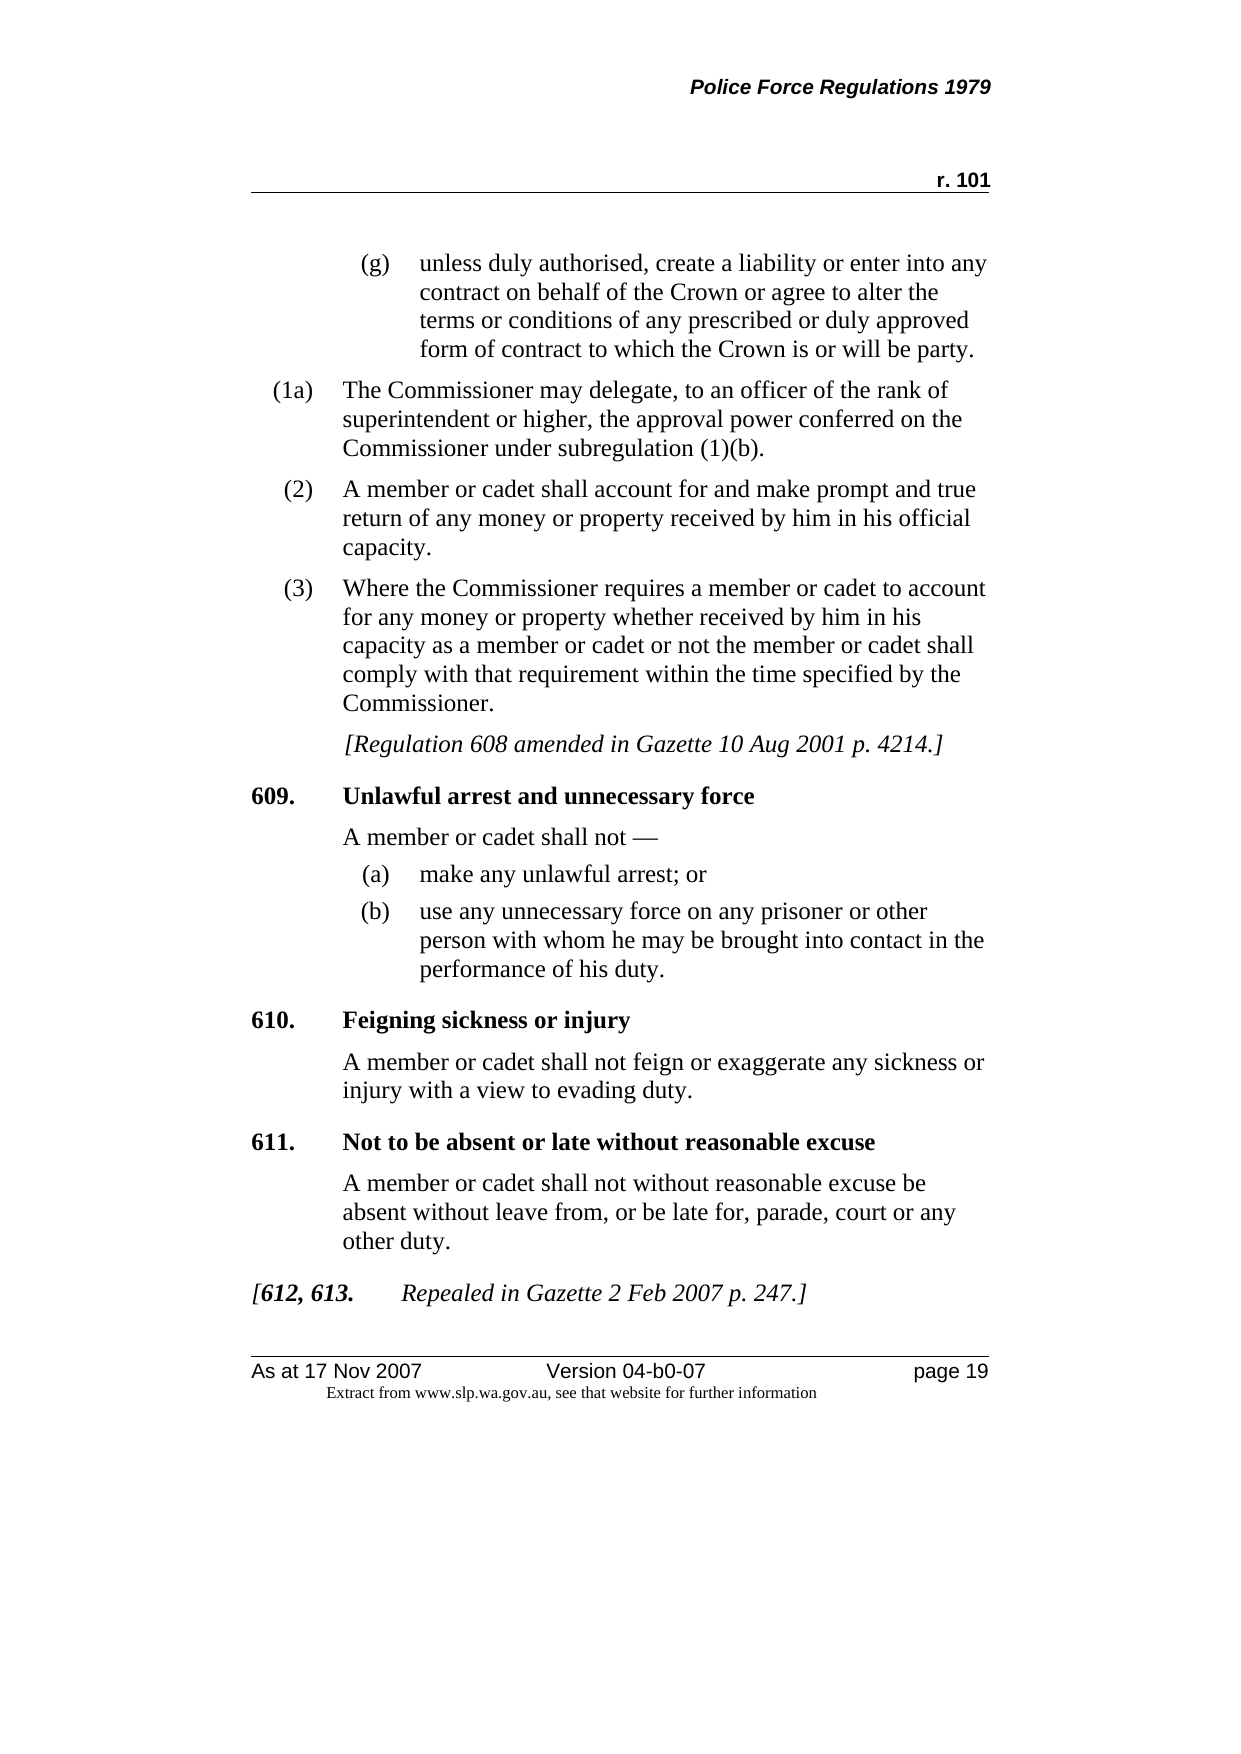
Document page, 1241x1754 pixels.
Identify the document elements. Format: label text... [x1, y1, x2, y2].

text (3) Where the Commissioner requires a member or cadet to account for any money or property whether received by him in his capacity as a member or cadet or not the member or cadet shall comply with that requirement within the time specified by the Commissioner. [251, 573, 989, 717]
text [612, 613. Repealed in Gazette 2 Feb 2007 p. 247.] [251, 1278, 989, 1306]
subtitle 610. Feigning sickness or injury [251, 1006, 989, 1034]
text (1a) The Commissioner may delegate, to an officer of the rank of superintendent or higher, the approval power conferred on the Commissioner under subregulation (1)(b). [251, 376, 989, 462]
text (b) use any unnecessary force on any prisoner or other person with whom he may be brought into contact in the performance of his duty. [251, 896, 989, 983]
text A member or cadet shall not feign or exaggerate any sickness or injury with a view to evading duty. [251, 1047, 989, 1104]
text (2) A member or cadet shall account for and make prompt and true return of any money or property received by him in his official capacity. [251, 474, 989, 561]
text (g) unless duly authorised, create a liability or enter into any contract on behalf of the Crown or agree to alter the terms or conditions of any prescribed or duly approved form of contract to which the Crown is or will be party. [251, 248, 989, 363]
text (a) make any unlawful arrest; or [251, 859, 989, 888]
text [Regulation 608 amended in Gazette 10 Aug 2001 p. 4214.] [251, 729, 989, 758]
subtitle 611. Not to be absent or late without reasonable excuse [251, 1127, 989, 1156]
subtitle 609. Unlawful arrest and unnecessary force [251, 781, 989, 810]
text A member or cadet shall not — [251, 822, 989, 851]
text A member or cadet shall not without reasonable excuse be absent without leave from, or be late for, parade, court or any other duty. [251, 1168, 989, 1255]
